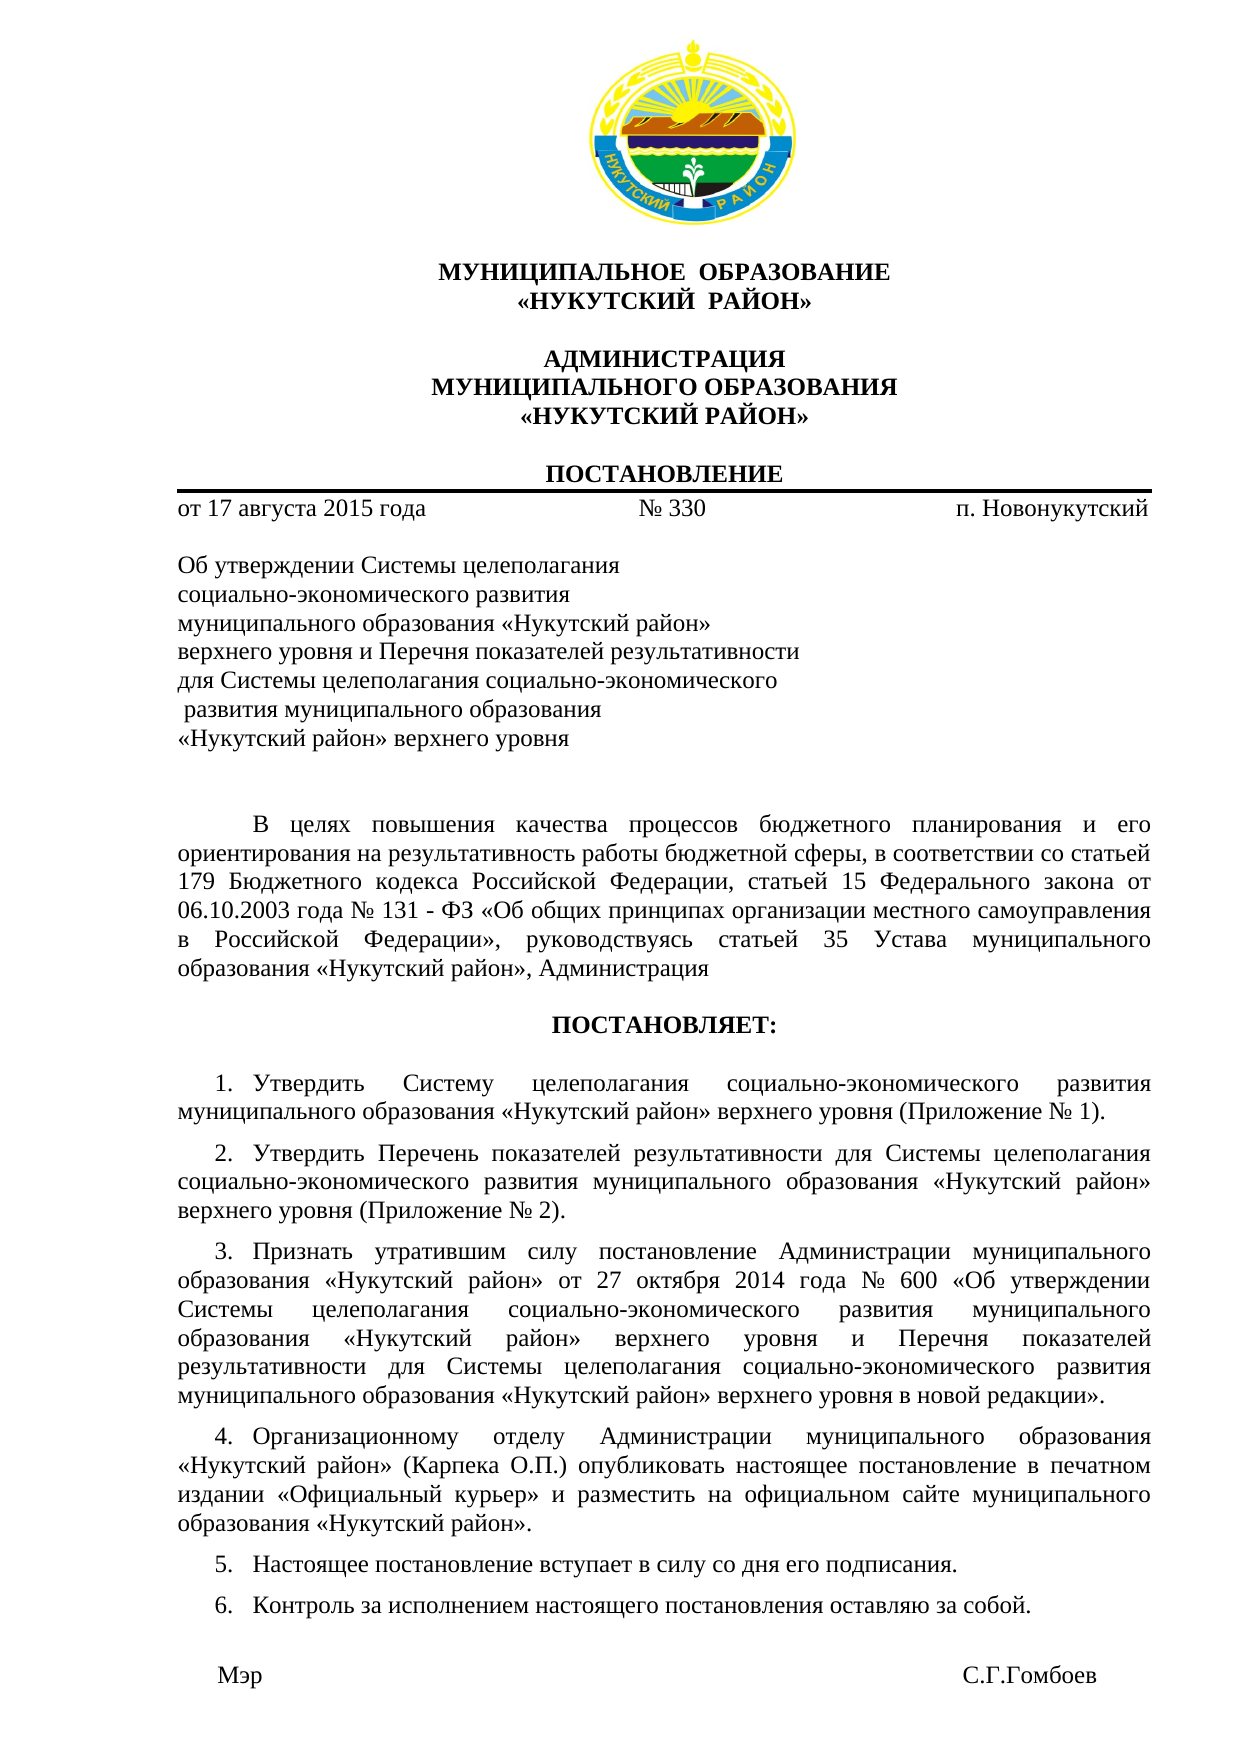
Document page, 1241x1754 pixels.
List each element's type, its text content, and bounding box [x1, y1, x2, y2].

text от 17 августа 2015 года № 330 п. Новонукутский [177, 493, 1152, 521]
list Организационному отделу Администрации муниципального образования «Нукутский район» (Карпека О.П.) опубликовать настоящее постановление в печатном издании «Официальный курьер» и разместить на официальном сайте муниципального образования «Нукутский район». [177, 1421, 1152, 1536]
list Утвердить Систему целеполагания социально-экономического развития муниципального образования «Нукутский район» верхнего уровня (Приложение № 1). [177, 1068, 1152, 1125]
text для Системы целеполагания социально-экономического [177, 665, 1152, 694]
text «НУКУТСКИЙ РАЙОН» [177, 401, 1152, 430]
text АДМИНИСТРАЦИЯ [177, 344, 1152, 372]
text В целях повышения качества процессов бюджетного планирования и его ориентирования на результативность работы бюджетной сферы, в соответствии со статьей 179 Бюджетного кодекса Российской Федерации, статьей 15 Федерального закона от 06.10.2003 года № 131 - ФЗ «Об общих принципах организации местного самоуправления в Российской Федерации», руководствуясь статьей 35 Устава муниципального образования «Нукутский район», Администрация [177, 809, 1152, 981]
text «НУКУТСКИЙ РАЙОН» [177, 286, 1152, 315]
text ПОСТАНОВЛЕНИЕ [177, 459, 1152, 489]
list Признать утратившим силу постановление Администрации муниципального образования «Нукутский район» от 27 октября 2014 года № 600 «Об утверждении Системы целеполагания социально-экономического развития муниципального образования «Нукутский район» верхнего уровня и Перечня показателей результативности для Системы целеполагания социально-экономического развития муниципального образования «Нукутский район» верхнего уровня в новой редакции». [177, 1236, 1152, 1409]
text социально-экономического развития [177, 579, 1152, 608]
list Настоящее постановление вступает в силу со дня его подписания. [177, 1549, 1152, 1578]
list Утвердить Перечень показателей результативности для Системы целеполагания социально-экономического развития муниципального образования «Нукутский район» верхнего уровня (Приложение № 2). [177, 1138, 1152, 1224]
text ПОСТАНОВЛЯЕТ: [177, 1010, 1152, 1039]
list Контроль за исполнением настоящего постановления оставляю за собой. [177, 1590, 1152, 1619]
picture [589, 37, 796, 225]
text «Нукутский район» верхнего уровня [177, 723, 1152, 751]
text муниципального образования «Нукутский район» [177, 608, 1152, 636]
text МУНИЦИПАЛЬНОЕ ОБРАЗОВАНИЕ [177, 257, 1152, 286]
text Об утверждении Системы целеполагания [177, 550, 1152, 579]
text верхнего уровня и Перечня показателей результативности [177, 636, 1152, 665]
text развития муниципального образования [177, 694, 1152, 723]
list Мэр С.Г.Гомбоев [162, 1660, 1152, 1689]
text МУНИЦИПАЛЬНОГО ОБРАЗОВАНИЯ [177, 372, 1152, 401]
